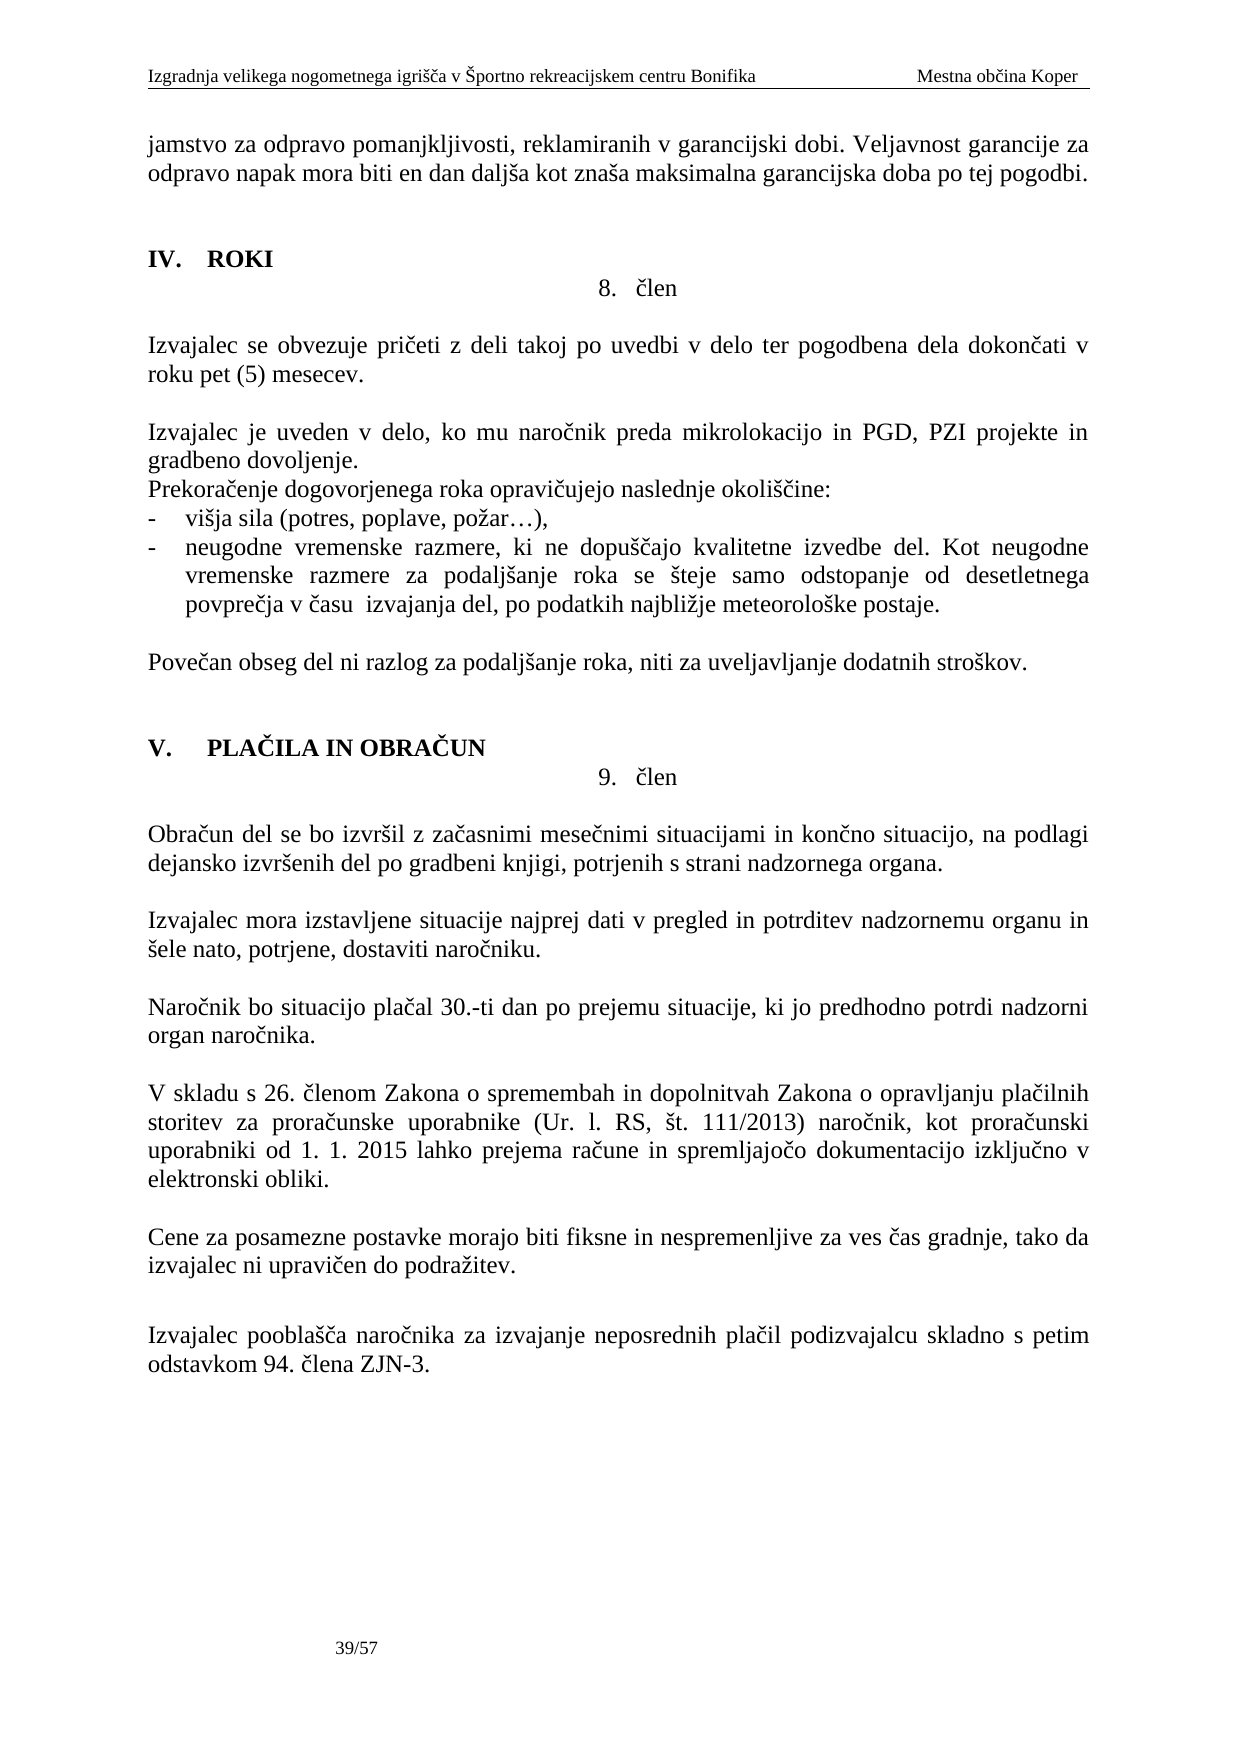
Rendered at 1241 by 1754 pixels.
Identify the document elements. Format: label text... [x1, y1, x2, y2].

text Naročnik bo situacijo plačal 30.-ti dan po prejemu situacije, ki jo predhodno potrdi nadzorni organ naročnika. [148, 992, 1090, 1049]
list neugodne vremenske razmere, ki ne dopuščajo kvalitetne izvedbe del. Kot neugodne vremenske razmere za podaljšanje roka se šteje samo odstopanje od desetletnega povprečja v času izvajanja del, po podatkih najbližje meteorološke postaje. [148, 532, 1090, 618]
text Izvajalec pooblašča naročnika za izvajanje neposrednih plačil podizvajalcu skladno s petim odstavkom 94. člena ZJN-3. [148, 1321, 1090, 1378]
list PLAČILA IN OBRAČUN [148, 733, 1090, 762]
text Izvajalec se obvezuje pričeti z deli takoj po uvedbi v delo ter pogodbena dela dokončati v roku pet (5) mesecev. [148, 331, 1090, 388]
text Prekoračenje dogovorjenega roka opravičujejo naslednje okoliščine: [148, 474, 1090, 503]
text Izvajalec mora izstavljene situacije najprej dati v pregled in potrditev nadzornemu organu in šele nato, potrjene, dostaviti naročniku. [148, 906, 1090, 963]
text V skladu s 26. členom Zakona o spremembah in dopolnitvah Zakona o opravljanju plačilnih storitev za proračunske uporabnike (Ur. l. RS, št. 111/2013) naročnik, kot proračunski uporabniki od 1. 1. 2015 lahko prejema račune in spremljajočo dokumentacijo izključno v elektronski obliki. [148, 1078, 1090, 1193]
list člen [185, 273, 1090, 302]
list člen [185, 762, 1090, 791]
list ROKI [148, 244, 1090, 273]
text Obračun del se bo izvršil z začasnimi mesečnimi situacijami in končno situacijo, na podlagi dejansko izvršenih del po gradbeni knjigi, potrjenih s strani nadzornega organa. [148, 819, 1090, 877]
text Povečan obseg del ni razlog za podaljšanje roka, niti za uveljavljanje dodatnih stroškov. [148, 647, 1090, 676]
list višja sila (potres, poplave, požar…), [148, 503, 1090, 532]
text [148, 129, 1090, 187]
text Izvajalec je uveden v delo, ko mu naročnik preda mikrolokacijo in PGD, PZI projekte in gradbeno dovoljenje. [148, 417, 1090, 474]
text Cene za posamezne postavke morajo biti fiksne in nespremenljive za ves čas gradnje, tako da izvajalec ni upravičen do podražitev. [148, 1222, 1090, 1279]
